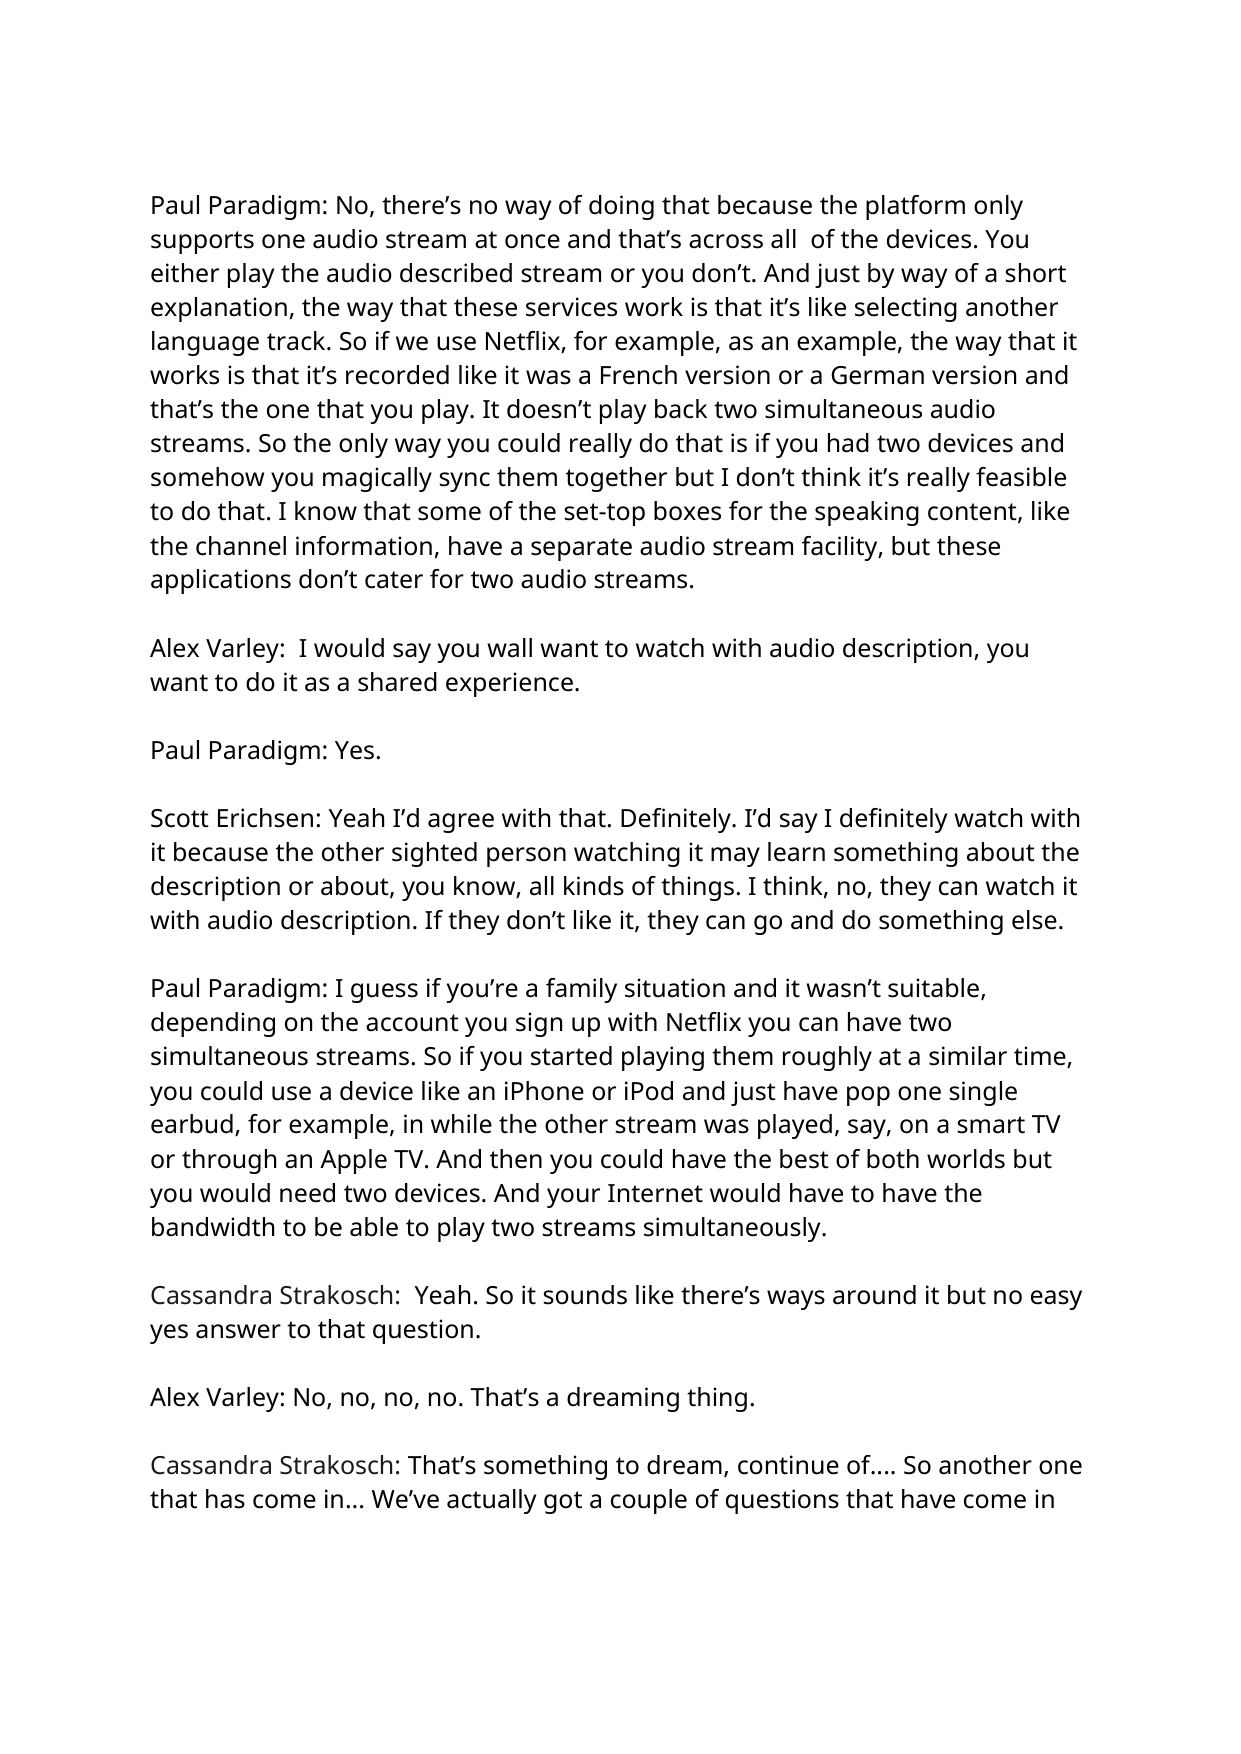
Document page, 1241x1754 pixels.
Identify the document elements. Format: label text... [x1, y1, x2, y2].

text Paul Paradigm: No, there’s no way of doing that because the platform only supports one audio stream at once and that’s across all of the devices. You either play the audio described stream or you don’t. And just by way of a short explanation, the way that these services work is that it’s like selecting another language track. So if we use Netflix, for example, as an example, the way that it works is that it’s recorded like it was a French version or a German version and that’s the one that you play. It doesn’t play back two simultaneous audio streams. So the only way you could really do that is if you had two devices and somehow you magically sync them together but I don’t think it’s really feasible to do that. I know that some of the set-top boxes for the speaking content, like the channel information, have a separate audio stream facility, but these applications don’t cater for two audio streams. [150, 187, 1090, 596]
text Paul Paradigm: I guess if you’re a family situation and it wasn’t suitable, depending on the account you sign up with Netflix you can have two simultaneous streams. So if you started playing them roughly at a similar time, you could use a device like an iPhone or iPod and just have pop one single earbud, for example, in while the other stream was played, say, on a smart TV or through an Apple TV. And then you could have the best of both worlds but you would need two devices. And your Internet would have to have the bandwidth to be able to play two streams simultaneously. [150, 971, 1090, 1243]
text Paul Paradigm: Yes. [150, 732, 1090, 767]
text Scott Erichsen: Yeah I’d agree with that. Definitely. I’d say I definitely watch with it because the other sighted person watching it may learn something about the description or about, you know, all kinds of things. I think, no, they can watch it with audio description. If they don’t like it, they can go and do something else. [150, 801, 1090, 937]
text Alex Varley: I would say you wall want to watch with audio description, you want to do it as a shared experience. [150, 630, 1090, 698]
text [150, 1448, 1090, 1516]
text Alex Varley: No, no, no, no. That’s a dreaming thing. [150, 1380, 1090, 1414]
text Cassandra Strakosch: Yeah. So it sounds like there’s ways around it but no easy yes answer to that question. [150, 1277, 1090, 1346]
